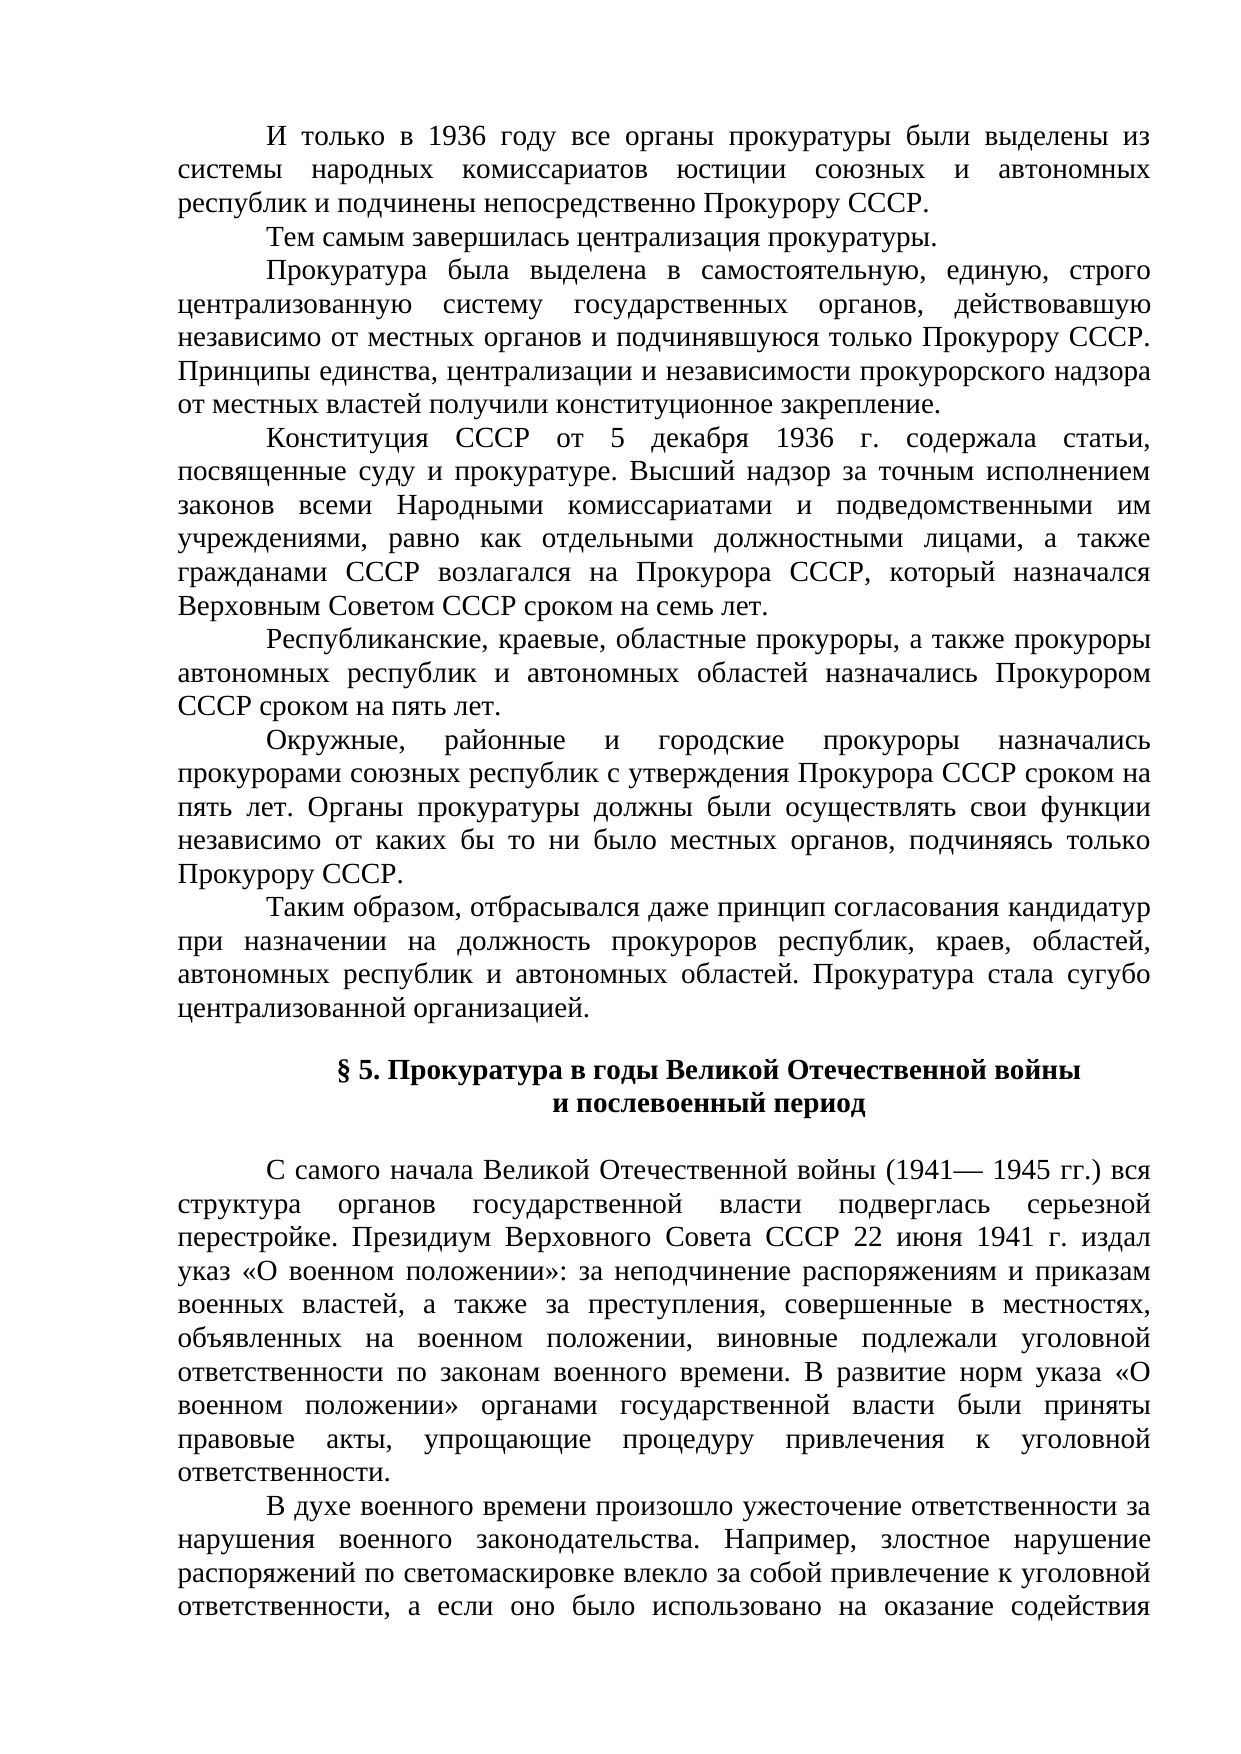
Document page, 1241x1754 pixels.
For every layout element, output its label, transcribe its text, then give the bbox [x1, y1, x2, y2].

text И только в 1936 году все органы прокуратуры были выделены из системы народных комиссариатов юстиции союзных и автономных республик и подчинены непосредственно Прокурору СССР. [177, 118, 1152, 219]
text Прокуратура была выделена в самостоятельную, единую, строго централизованную систему государственных органов, действовавшую независимо от местных органов и подчинявшуюся только Прокурору СССР. Принципы единства, централизации и независимости прокурорского надзора от местных властей получили конституционное закрепление. [177, 252, 1152, 420]
text Тем самым завершилась централизация прокуратуры. [177, 219, 1152, 252]
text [177, 1488, 1152, 1622]
text § 5. Прокуратура в годы Великой Отечественной войны [177, 1052, 1152, 1085]
text Конституция СССР от 5 декабря 1936 г. содержала статьи, посвященные суду и прокуратуре. Высший надзор за точным исполнением законов всеми Народными комиссариатами и подведомственными им учреждениями, равно как отдельными должностными лицами, а также гражданами СССР возлагался на Прокурора СССР, который назначался Верховным Советом СССР сроком на семь лет. [177, 420, 1152, 621]
text Республиканские, краевые, областные прокуроры, а также прокуроры автономных республик и автономных областей назначались Прокурором СССР сроком на пять лет. [177, 621, 1152, 722]
text Окружные, районные и городские прокуроры назначались прокурорами союзных республик с утверждения Прокурора СССР сроком на пять лет. Органы прокуратуры должны были осуществлять свои функции независимо от каких бы то ни было местных органов, подчиняясь только Прокурору СССР. [177, 722, 1152, 889]
text С самого начала Великой Отечественной войны (1941— 1945 гг.) вся структура органов государственной власти подверглась серьезной перестройке. Президиум Верховного Совета СССР 22 июня 1941 г. издал указ «О военном положении»: за неподчинение распоряжениям и приказам военных властей, а также за преступления, совершенные в местностях, объявленных на военном положении, виновные подлежали уголовной ответственности по законам военного времени. В развитие норм указа «О военном положении» органами государственной власти были приняты правовые акты, упрощающие процедуру привлечения к уголовной ответственности. [177, 1152, 1152, 1488]
text Таким образом, отбрасывался даже принцип согласования кандидатур при назначении на должность прокуроров республик, краев, областей, автономных республик и автономных областей. Прокуратура стала сугубо централизованной организацией. [177, 889, 1152, 1024]
text и послевоенный период [177, 1085, 1152, 1119]
